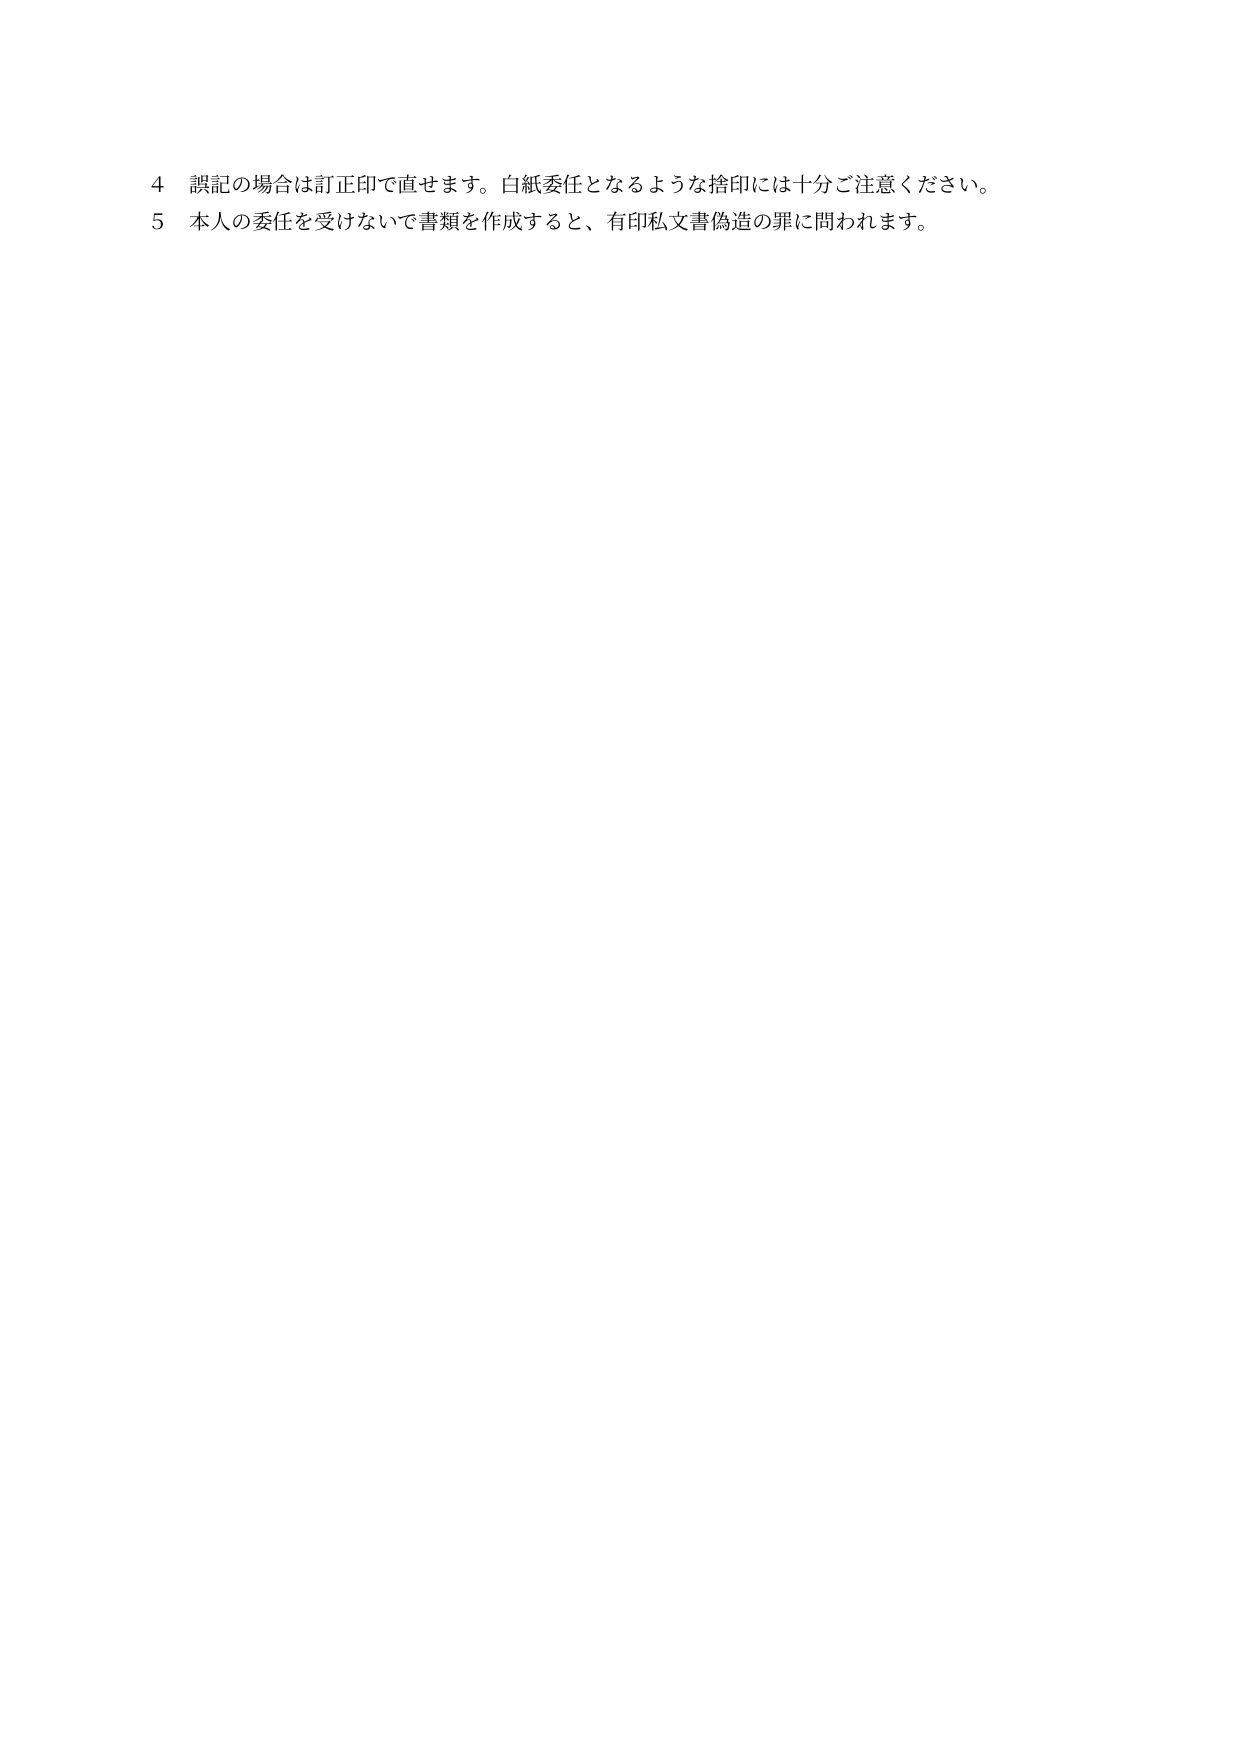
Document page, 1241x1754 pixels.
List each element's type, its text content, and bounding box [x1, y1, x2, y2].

text ５ 本人の委任を受けないで書類を作成すると、有印私文書偽造の罪に問われます。 [148, 202, 1092, 239]
text ４ 誤記の場合は訂正印で直せます。白紙委任となるような捨印には十分ご注意ください。 [148, 164, 1092, 202]
